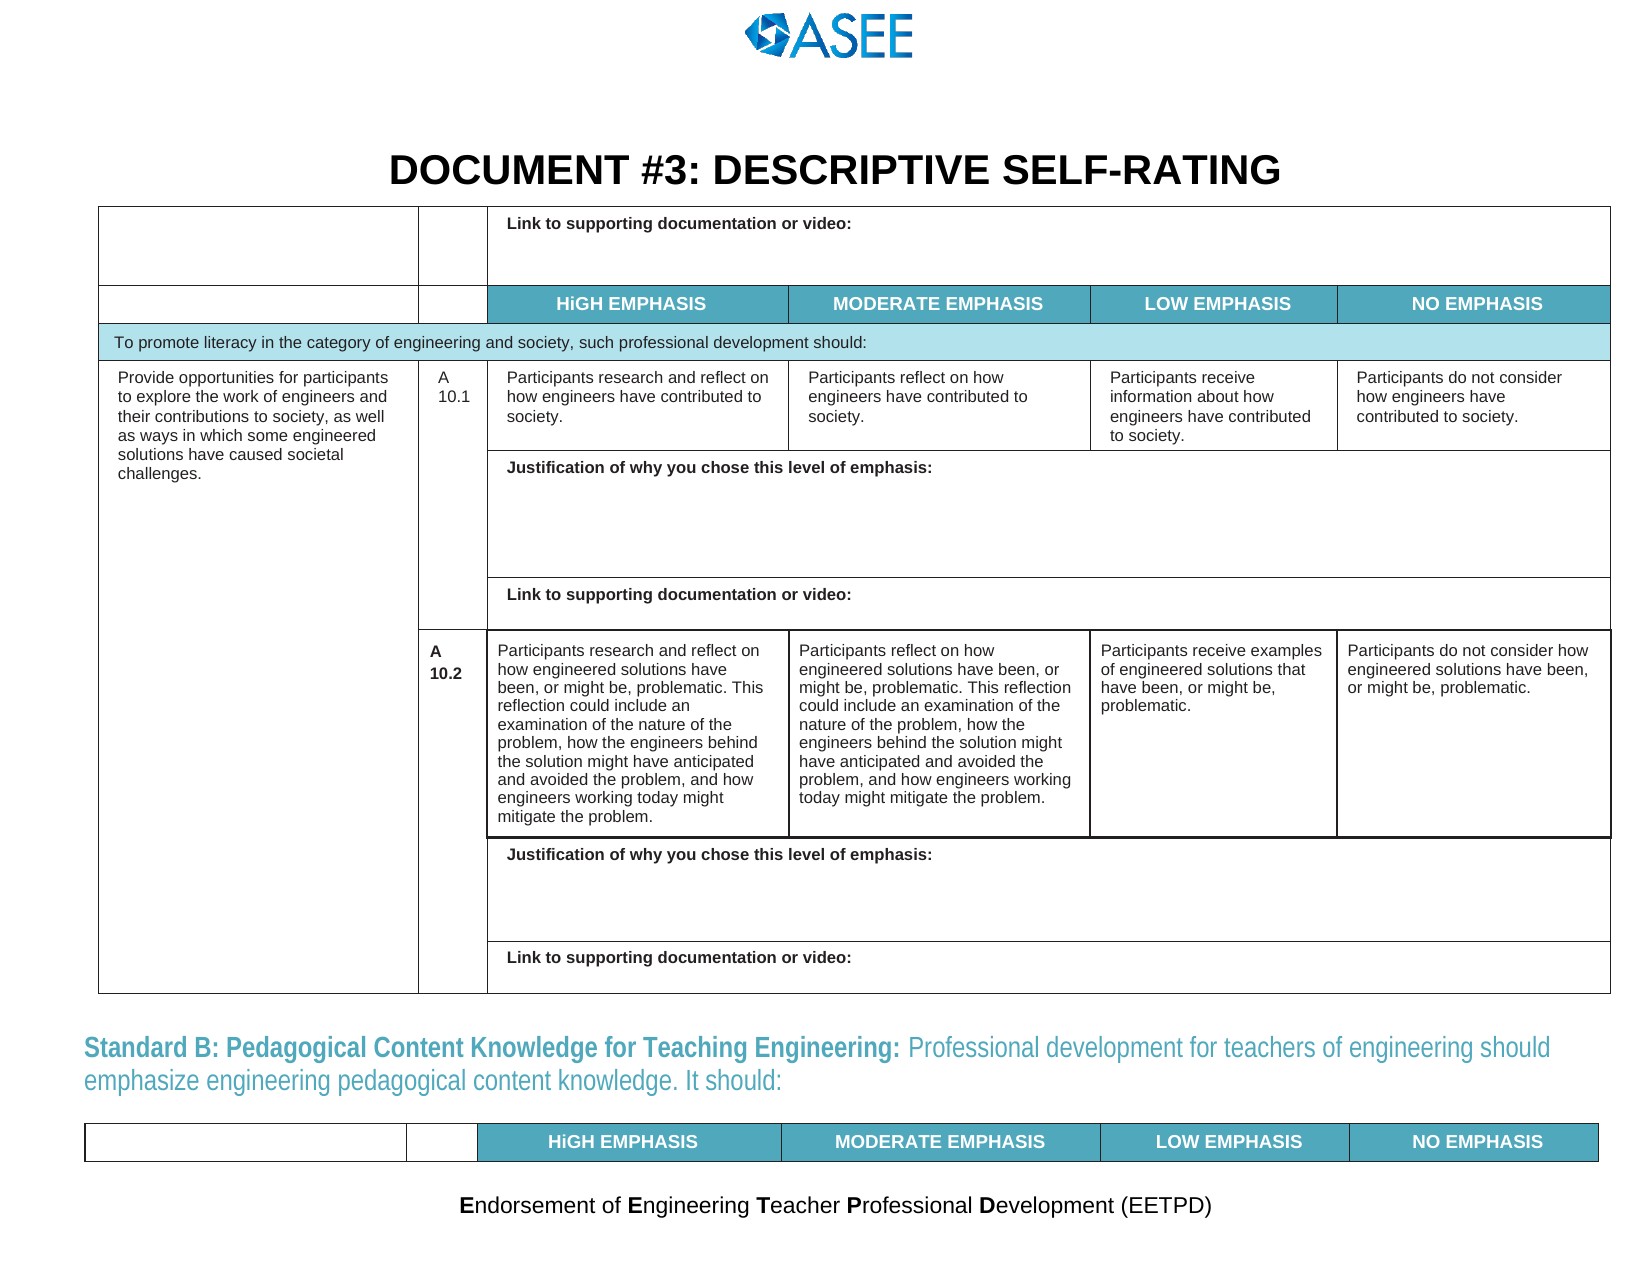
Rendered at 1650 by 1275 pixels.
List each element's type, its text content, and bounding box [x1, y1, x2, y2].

table_cell Participants reflect on how engineers have contributed to society. [789, 361, 1090, 450]
table_cell Participants receive information about how engineers have contributed to society. [1091, 361, 1337, 450]
picture [745, 12, 913, 58]
table_cell Link to supporting documentation or video: [488, 578, 1610, 629]
table_header HiGH EMPHASIS [478, 1124, 781, 1161]
table_cell [99, 286, 418, 323]
text Standard B: Pedagogical Content Knowledge for Teaching Engineering: Professional development for teachers of engineering should emphasize engineering pedagogical content knowledge. It should: [84, 1030, 1589, 1097]
table_cell Link to supporting documentation or video: [488, 942, 1610, 993]
table_cell Provide opportunities for participants to explore the work of engineers and their contributions to society, as well as ways in which some engineered solutions have caused societal challenges. [99, 361, 418, 993]
table_cell Participants reflect on how engineered solutions have been, or might be, problematic. This reflection could include an examination of the nature of the problem, how the engineers behind the solution might have anticipated and avoided the problem, and how engineers working today might mitigate the problem. [790, 631, 1089, 836]
table_cell [419, 286, 487, 323]
table_cell Participants research and reflect on how engineered solutions have been, or might be, problematic. This reflection could include an examination of the nature of the problem, how the engineers behind the solution might have anticipated and avoided the problem, and how engineers working today might mitigate the problem. [488, 631, 788, 836]
table_cell Participants research and reflect on how engineers have contributed to society. [488, 361, 788, 450]
table_cell Participants receive examples of engineered solutions that have been, or might be, problematic. [1091, 631, 1336, 836]
table_cell MODERATE EMPHASIS [789, 286, 1090, 323]
table_header [407, 1124, 477, 1161]
table_header MODERATE EMPHASIS [782, 1124, 1100, 1161]
table_cell NO EMPHASIS [1338, 286, 1610, 323]
table_cell LOW EMPHASIS [1091, 286, 1337, 323]
table_header NO EMPHASIS [1350, 1124, 1598, 1161]
table_cell Link to supporting documentation or video: [488, 207, 1610, 285]
table_cell Participants do not consider how engineers have contributed to society. [1338, 361, 1610, 450]
table_cell HiGH EMPHASIS [488, 286, 788, 323]
table_header [86, 1124, 406, 1161]
table_cell A 10.1 [419, 361, 487, 629]
table_header LOW EMPHASIS [1101, 1124, 1349, 1161]
table_cell Justification of why you chose this level of emphasis: [488, 451, 1610, 577]
table_cell Participants do not consider how engineered solutions have been, or might be, problematic. [1338, 631, 1610, 836]
table_cell Justification of why you chose this level of emphasis: [488, 839, 1610, 941]
table_cell A 10.2 [419, 630, 487, 993]
table_cell To promote literacy in the category of engineering and society, such professional development should: [99, 324, 1610, 360]
